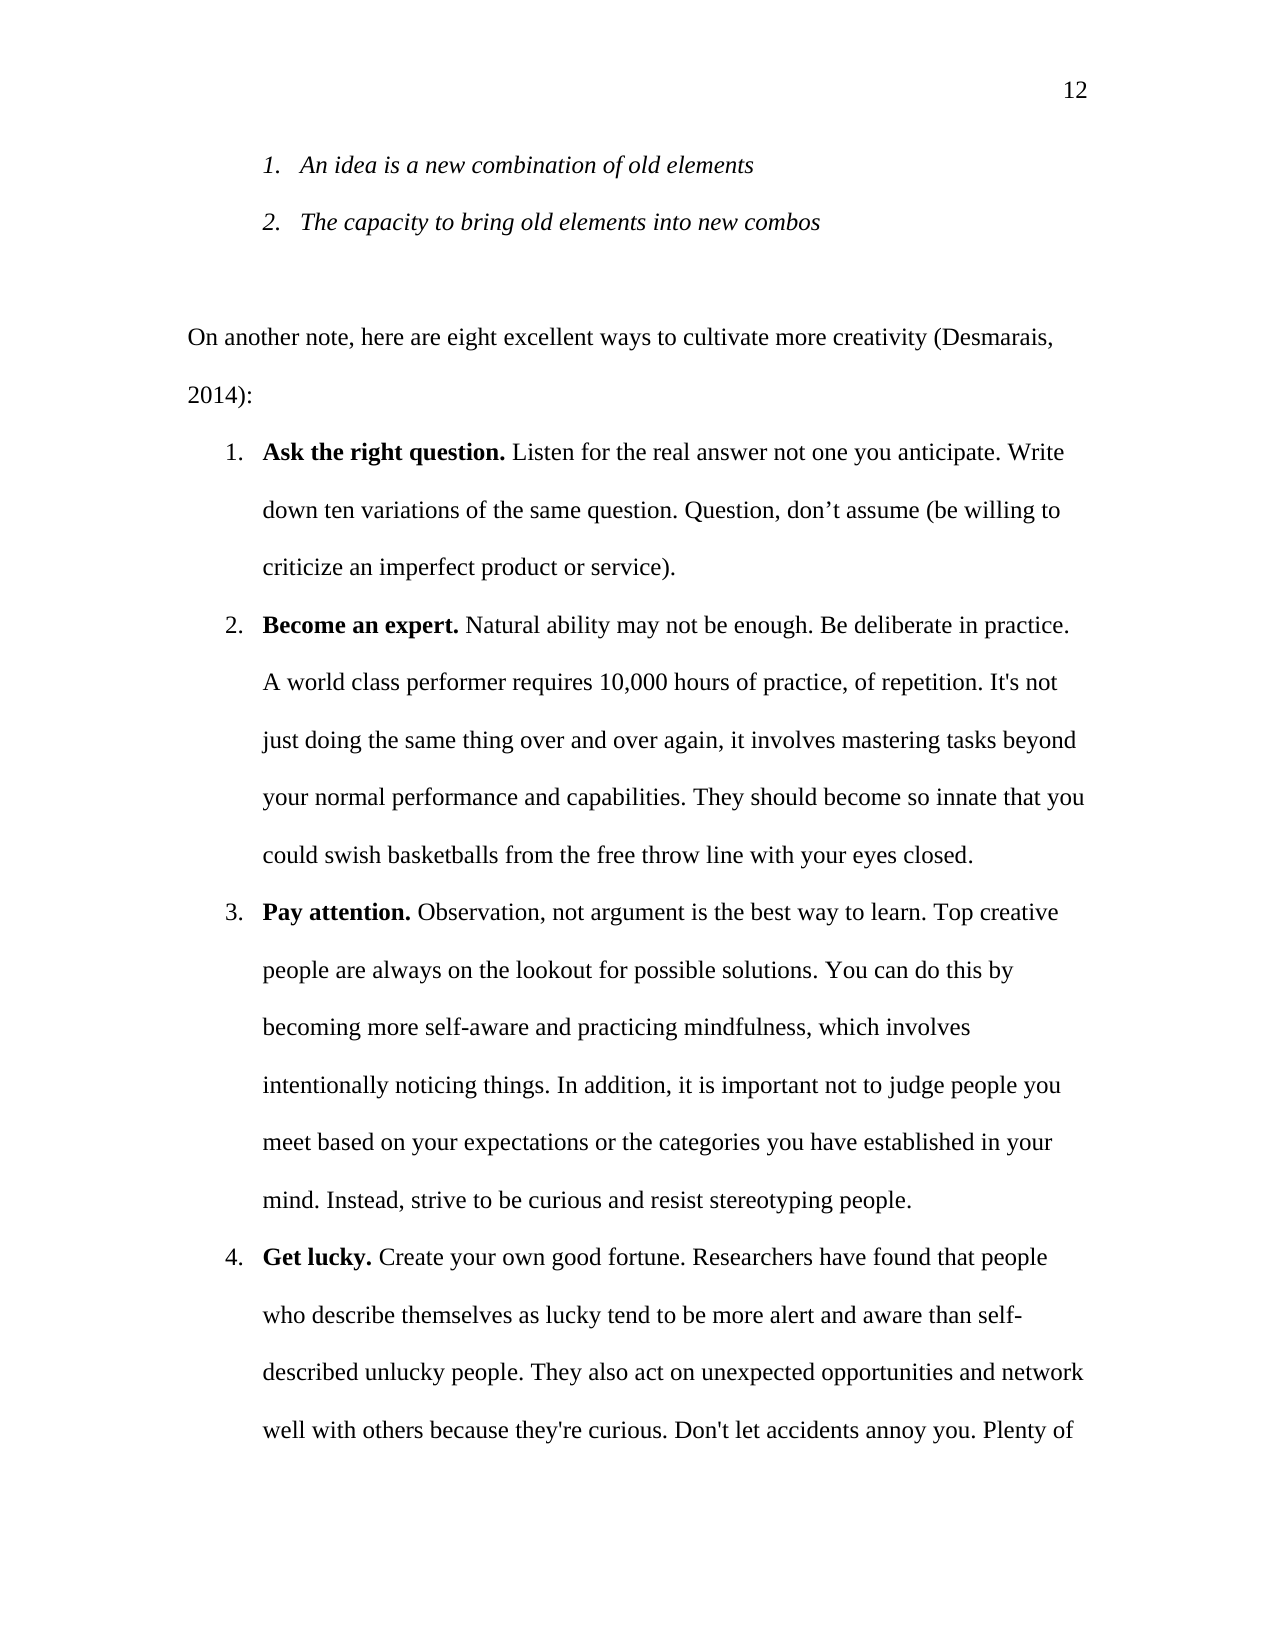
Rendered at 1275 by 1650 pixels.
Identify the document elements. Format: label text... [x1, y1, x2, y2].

list The capacity to bring old elements into new combos [262, 207, 1087, 236]
list An idea is a new combination of old elements [262, 150, 1087, 179]
list Ask the right question. Listen for the real answer not one you anticipate. Write down ten variations of the same question. Question, don’t assume (be willing to criticize an imperfect product or service). [225, 437, 1087, 581]
list Become an expert. Natural ability may not be enough. Be deliberate in practice. A world class performer requires 10,000 hours of practice, of repetition. It's not just doing the same thing over and over again, it involves mastering tasks beyond your normal performance and capabilities. They should become so innate that you could swish basketballs from the free throw line with your eyes closed. [225, 610, 1087, 869]
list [225, 1242, 1087, 1444]
list Pay attention. Observation, not argument is the best way to learn. Top creative people are always on the lookout for possible solutions. You can do this by becoming more self-aware and practicing mindfulness, which involves intentionally noticing things. In addition, it is important not to judge people you meet based on your expectations or the categories you have established in your mind. Instead, strive to be curious and resist stereotyping people. [225, 897, 1087, 1214]
text On another note, here are eight excellent ways to cultivate more creativity (Desmarais, 2014): [187, 322, 1087, 409]
